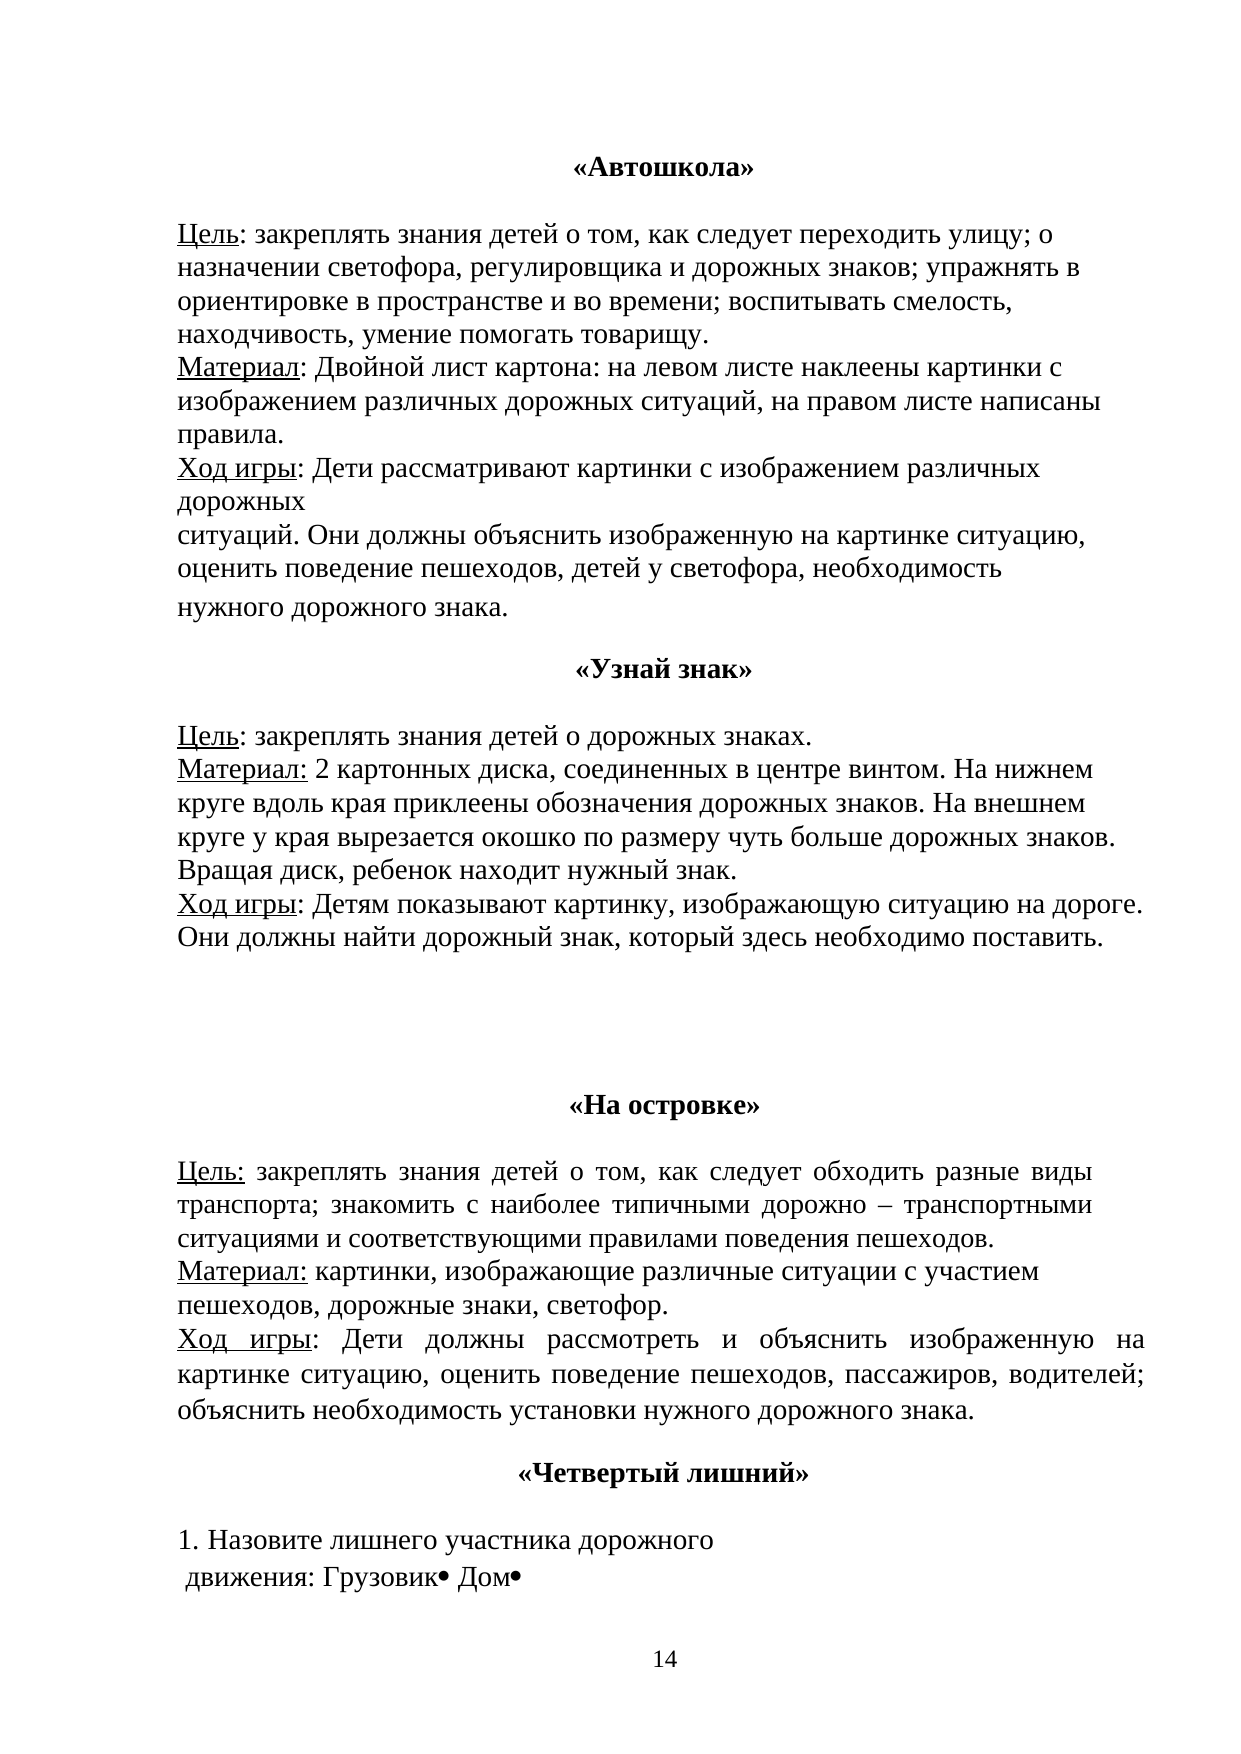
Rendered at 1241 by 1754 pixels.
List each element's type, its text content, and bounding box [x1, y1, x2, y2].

text Материал: Двойной лист картона: на левом листе наклеены картинки с изображением различных дорожных ситуаций, на правом листе написаны правила. [177, 350, 1102, 449]
text «На островке» [150, 1087, 1179, 1121]
text «Узнай знак» [575, 651, 1146, 684]
list Назовите лишнего участника дорожного движения: Грузовик Дом [177, 1522, 850, 1592]
text «Автошкола» [150, 149, 1177, 182]
text Цель: закреплять знания детей о том, как следует обходить разные виды транспорта; знакомить с наиболее типичными дорожно – транспортными ситуациями и соответствующими правилами поведения пешеходов. [177, 1154, 1094, 1253]
text Цель: закреплять знания детей о дорожных знаках. [177, 718, 1146, 752]
text 14 [150, 1644, 1179, 1673]
text Ход игры: Дети рассматривают картинки с изображением различных [177, 450, 1146, 483]
text оценить поведение пешеходов, детей у светофора, необходимость нужного дорожного знака. [177, 551, 1117, 622]
text ситуаций. Они должны объяснить изображенную на картинке ситуацию, [177, 517, 1146, 550]
text Материал: картинки, изображающие различные ситуации с участием пешеходов, дорожные знаки, светофор. [177, 1254, 1039, 1321]
text Цель: закреплять знания детей о том, как следует переходить улицу; о назначении светофора, регулировщика и дорожных знаков; упражнять в ориентировке в пространстве и во времени; воспитывать смелость, находчивость, умение помогать товарищу. [177, 216, 1081, 350]
text Ход игры: Детям показывают картинку, изображающую ситуацию на дороге. [177, 886, 1146, 919]
text дорожных [177, 483, 1146, 517]
text «Четвертый лишний» [150, 1455, 1177, 1488]
text Они должны найти дорожный знак, который здесь необходимо поставить. [177, 919, 1146, 953]
text Ход игры: Дети должны рассмотреть и объяснить изображенную на картинке ситуацию, оценить поведение пешеходов, пассажиров, водителей; объяснить необходимость установки нужного дорожного знака. [177, 1321, 1146, 1426]
text Материал: 2 картонных диска, соединенных в центре винтом. На нижнем круге вдоль края приклеены обозначения дорожных знаков. На внешнем круге у края вырезается окошко по размеру чуть больше дорожных знаков. Вращая диск, ребенок находит нужный знак. [177, 752, 1117, 886]
